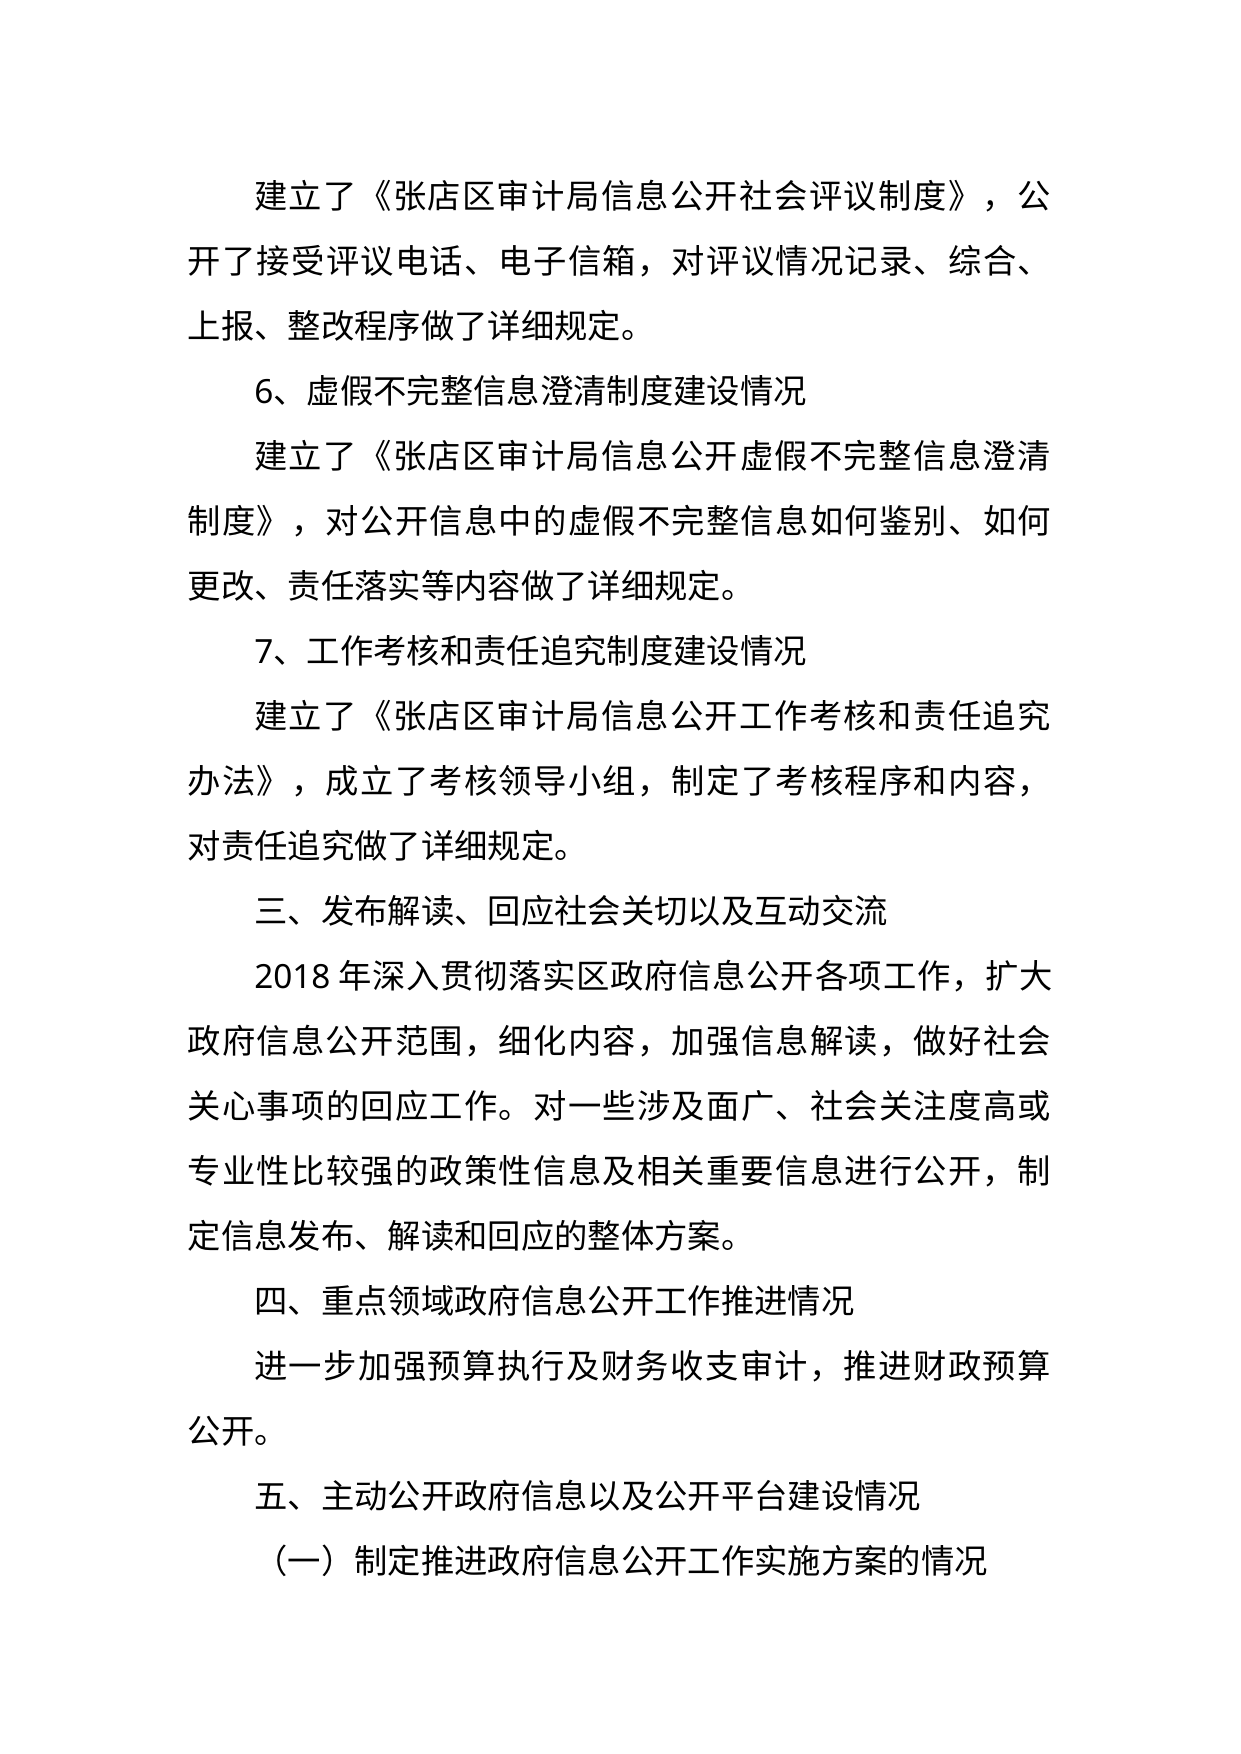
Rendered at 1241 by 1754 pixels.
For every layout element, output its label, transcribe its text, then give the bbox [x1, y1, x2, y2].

text 6、虚假不完整信息澄清制度建设情况 [187, 357, 1053, 422]
text 建立了《张店区审计局信息公开虚假不完整信息澄清制度》，对公开信息中的虚假不完整信息如何鉴别、如何更改、责任落实等内容做了详细规定。 [187, 422, 1053, 617]
text （一）制定推进政府信息公开工作实施方案的情况 [187, 1527, 1053, 1592]
text 7、工作考核和责任追究制度建设情况 [187, 617, 1053, 682]
text 四、重点领域政府信息公开工作推进情况 [187, 1267, 1053, 1332]
text 建立了《张店区审计局信息公开社会评议制度》，公开了接受评议电话、电子信箱，对评议情况记录、综合、上报、整改程序做了详细规定。 [187, 162, 1053, 357]
text 进一步加强预算执行及财务收支审计，推进财政预算公开。 [187, 1332, 1053, 1462]
text 五、主动公开政府信息以及公开平台建设情况 [187, 1462, 1053, 1527]
text 三、发布解读、回应社会关切以及互动交流 [187, 877, 1053, 942]
text 2018年深入贯彻落实区政府信息公开各项工作，扩大政府信息公开范围，细化内容，加强信息解读，做好社会关心事项的回应工作。对一些涉及面广、社会关注度高或专业性比较强的政策性信息及相关重要信息进行公开，制定信息发布、解读和回应的整体方案。 [187, 942, 1053, 1267]
text 建立了《张店区审计局信息公开工作考核和责任追究办法》，成立了考核领导小组，制定了考核程序和内容，对责任追究做了详细规定。 [187, 682, 1053, 877]
